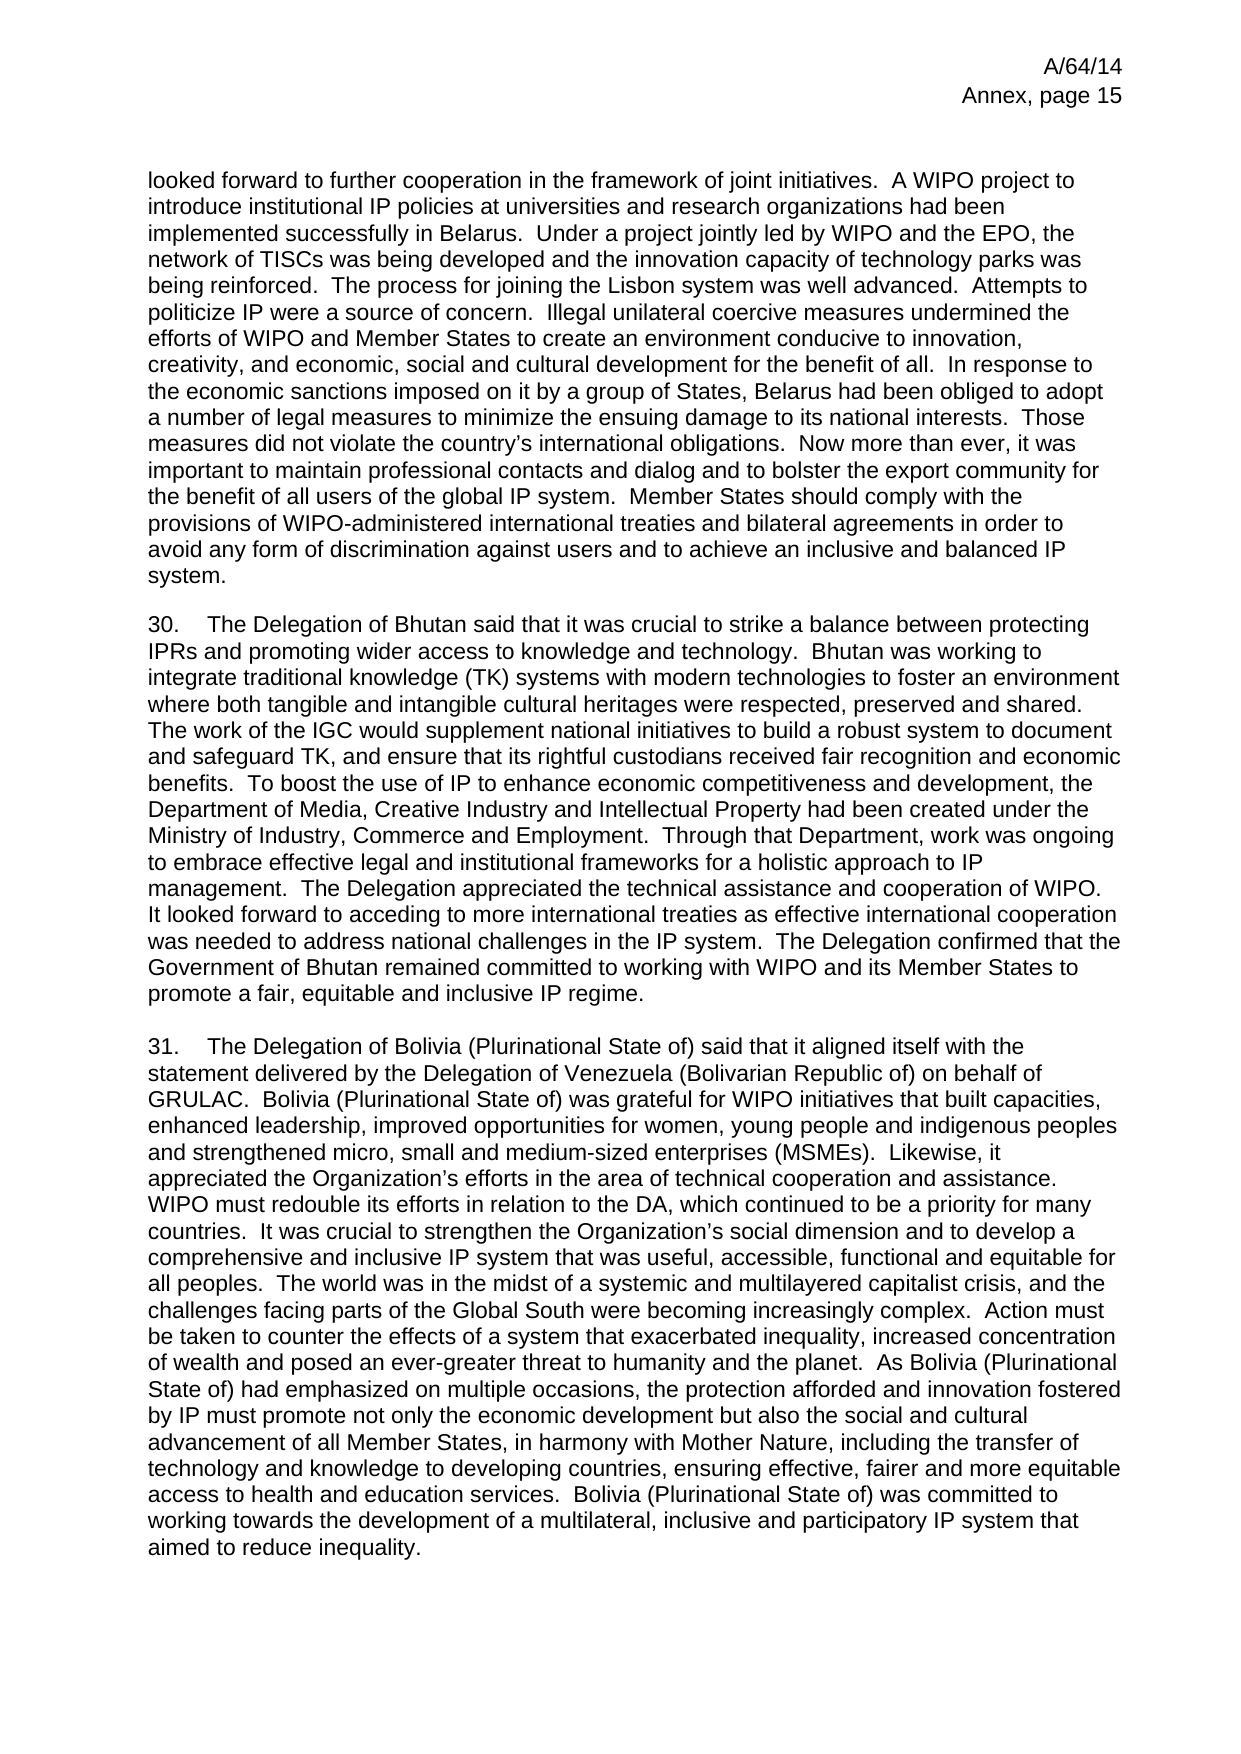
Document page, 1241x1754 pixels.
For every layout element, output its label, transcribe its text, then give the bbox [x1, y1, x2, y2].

text The Delegation of Bhutan said that it was crucial to strike a balance between protecting IPRs and promoting wider access to knowledge and technology. Bhutan was working to integrate traditional knowledge (TK) systems with modern technologies to foster an environment where both tangible and intangible cultural heritages were respected, preserved and shared. The work of the IGC would supplement national initiatives to build a robust system to document and safeguard TK, and ensure that its rightful custodians received fair recognition and economic benefits. To boost the use of IP to enhance economic competitiveness and development, the Department of Media, Creative Industry and Intellectual Property had been created under the Ministry of Industry, Commerce and Employment. Through that Department, work was ongoing to embrace effective legal and institutional frameworks for a holistic approach to IP management. The Delegation appreciated the technical assistance and cooperation of WIPO. It looked forward to acceding to more international treaties as effective international cooperation was needed to address national challenges in the IP system. The Delegation confirmed that the Government of Bhutan remained committed to working with WIPO and its Member States to promote a fair, equitable and inclusive IP regime. [148, 611, 1122, 1007]
text The Delegation of Bolivia (Plurinational State of) said that it aligned itself with the statement delivered by the Delegation of Venezuela (Bolivarian Republic of) on behalf of GRULAC. Bolivia (Plurinational State of) was grateful for WIPO initiatives that built capacities, enhanced leadership, improved opportunities for women, young people and indigenous peoples and strengthened micro, small and medium-sized enterprises (MSMEs). Likewise, it appreciated the Organization’s efforts in the area of technical cooperation and assistance. WIPO must redouble its efforts in relation to the DA, which continued to be a priority for many countries. It was crucial to strengthen the Organization’s social dimension and to develop a comprehensive and inclusive IP system that was useful, accessible, functional and equitable for all peoples. The world was in the midst of a systemic and multilayered capitalist crisis, and the challenges facing parts of the Global South were becoming increasingly complex. Action must be taken to counter the effects of a system that exacerbated inequality, increased concentration of wealth and posed an ever-greater threat to humanity and the planet. As Bolivia (Plurinational State of) had emphasized on multiple occasions, the protection afforded and innovation fostered by IP must promote not only the economic development but also the social and cultural advancement of all Member States, in harmony with Mother Nature, including the transfer of technology and knowledge to developing countries, ensuring effective, fairer and more equitable access to health and education services. Bolivia (Plurinational State of) was committed to working towards the development of a multilateral, inclusive and participatory IP system that aimed to reduce inequality. [148, 1033, 1122, 1560]
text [148, 167, 1122, 588]
